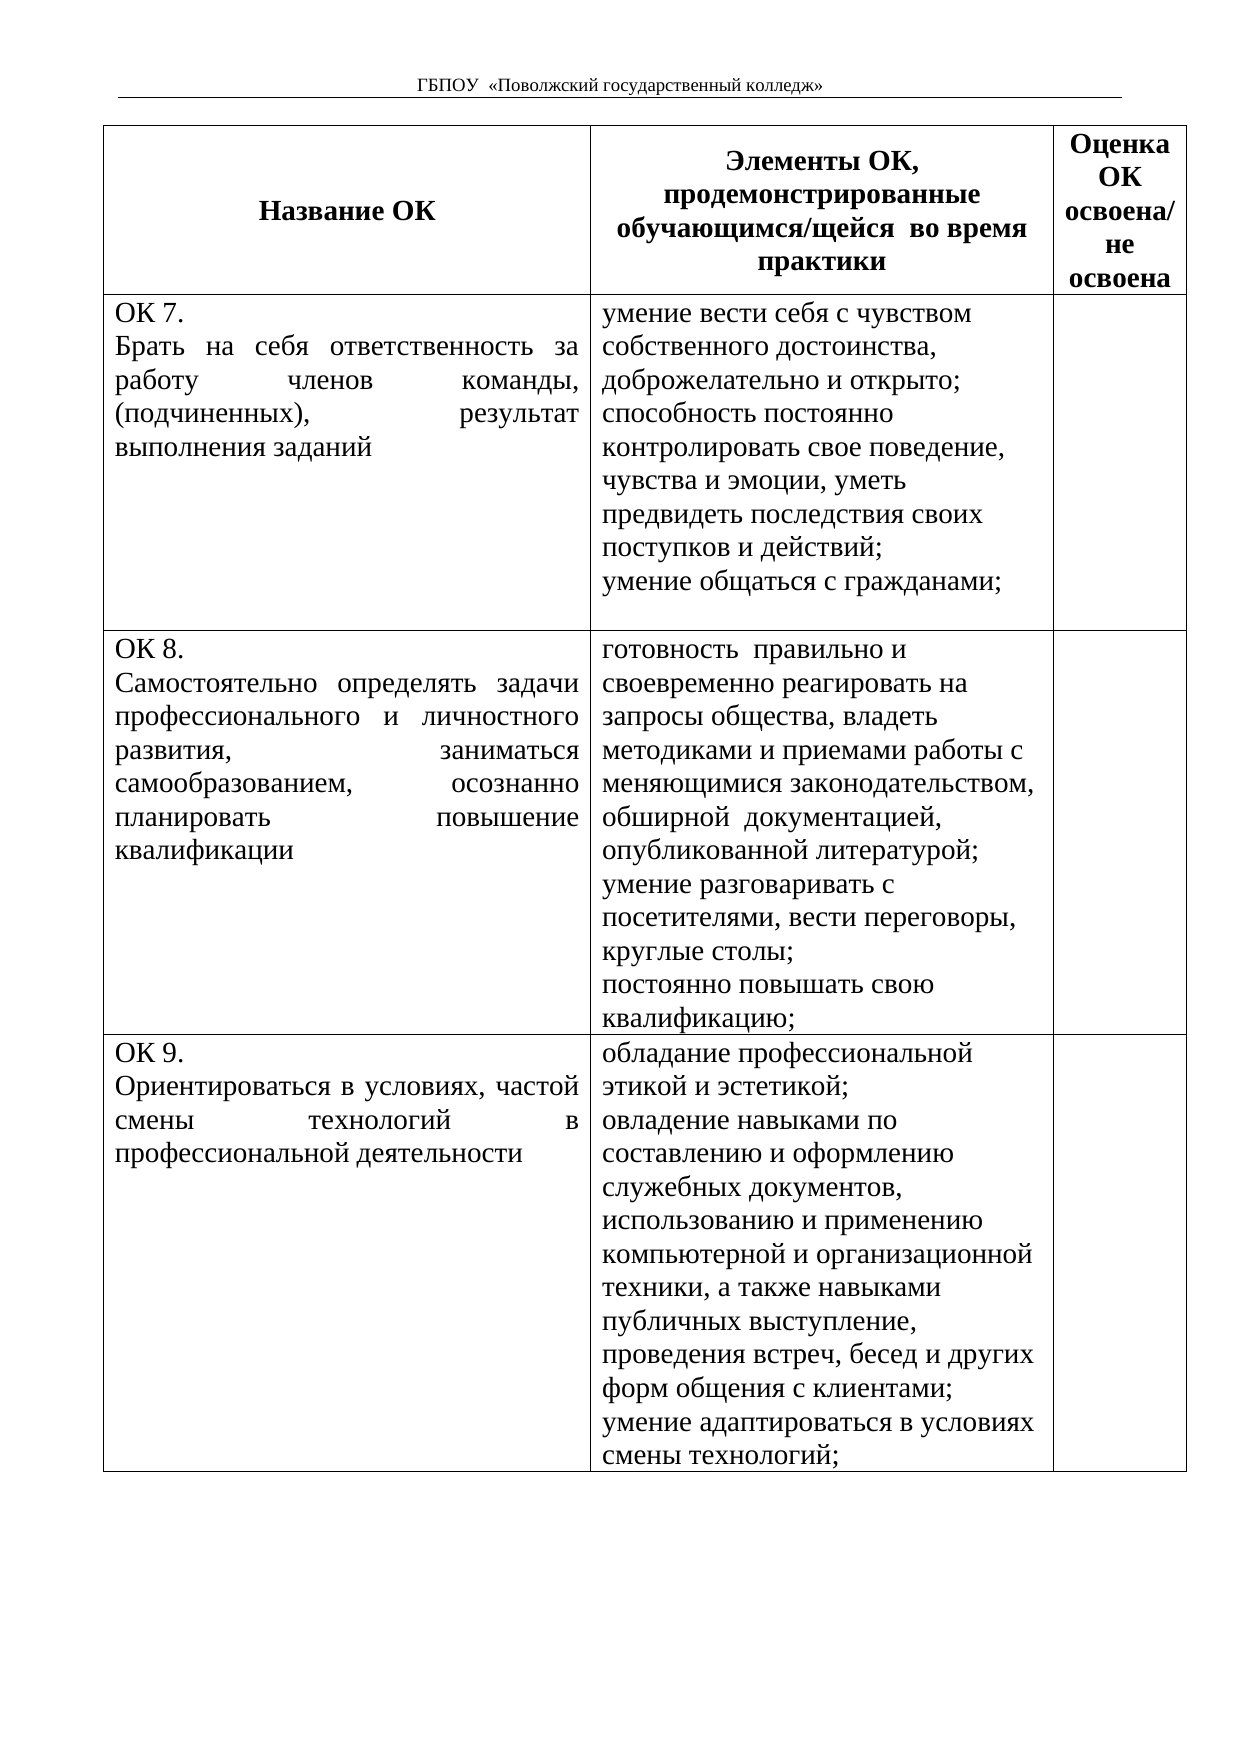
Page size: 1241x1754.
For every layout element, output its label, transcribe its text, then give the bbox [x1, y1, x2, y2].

table_cell обладание профессиональной этикой и эстетикой; овладение навыками по составлению и оформлению служебных документов, использованию и применению компьютерной и организационной техники, а также навыками публичных выступление, проведения встреч, бесед и других форм общения с клиентами; умение адаптироваться в условиях смены технологий; [591, 1035, 1053, 1471]
table_cell [1054, 631, 1186, 1034]
table_header Оценка ОК освоена/ не освоена [1054, 126, 1186, 294]
table_header Название ОК [104, 126, 590, 294]
table_cell ОК 9. Ориентироваться в условиях, частой смены технологий в профессиональной деятельности [104, 1035, 590, 1471]
table_cell [1054, 1035, 1186, 1471]
table_cell умение вести себя с чувством собственного достоинства, доброжелательно и открыто; способность постоянно контролировать свое поведение, чувства и эмоции, уметь предвидеть последствия своих поступков и действий; умение общаться с гражданами; [591, 295, 1053, 630]
table_header Элементы ОК, продемонстрированные обучающимся/щейся во время практики [591, 126, 1053, 294]
table_cell ОК 7. Брать на себя ответственность за работу членов команды, (подчиненных), результат выполнения заданий [104, 295, 590, 630]
table_cell готовность правильно и своевременно реагировать на запросы общества, владеть методиками и приемами работы с меняющимися законодательством, обширной документацией, опубликованной литературой; умение разговаривать с посетителями, вести переговоры, круглые столы; постоянно повышать свою квалификацию; [591, 631, 1053, 1034]
table_cell ОК 8. Самостоятельно определять задачи профессионального и личностного развития, заниматься самообразованием, осознанно планировать повышение квалификации [104, 631, 590, 1034]
table_cell [1054, 295, 1186, 630]
